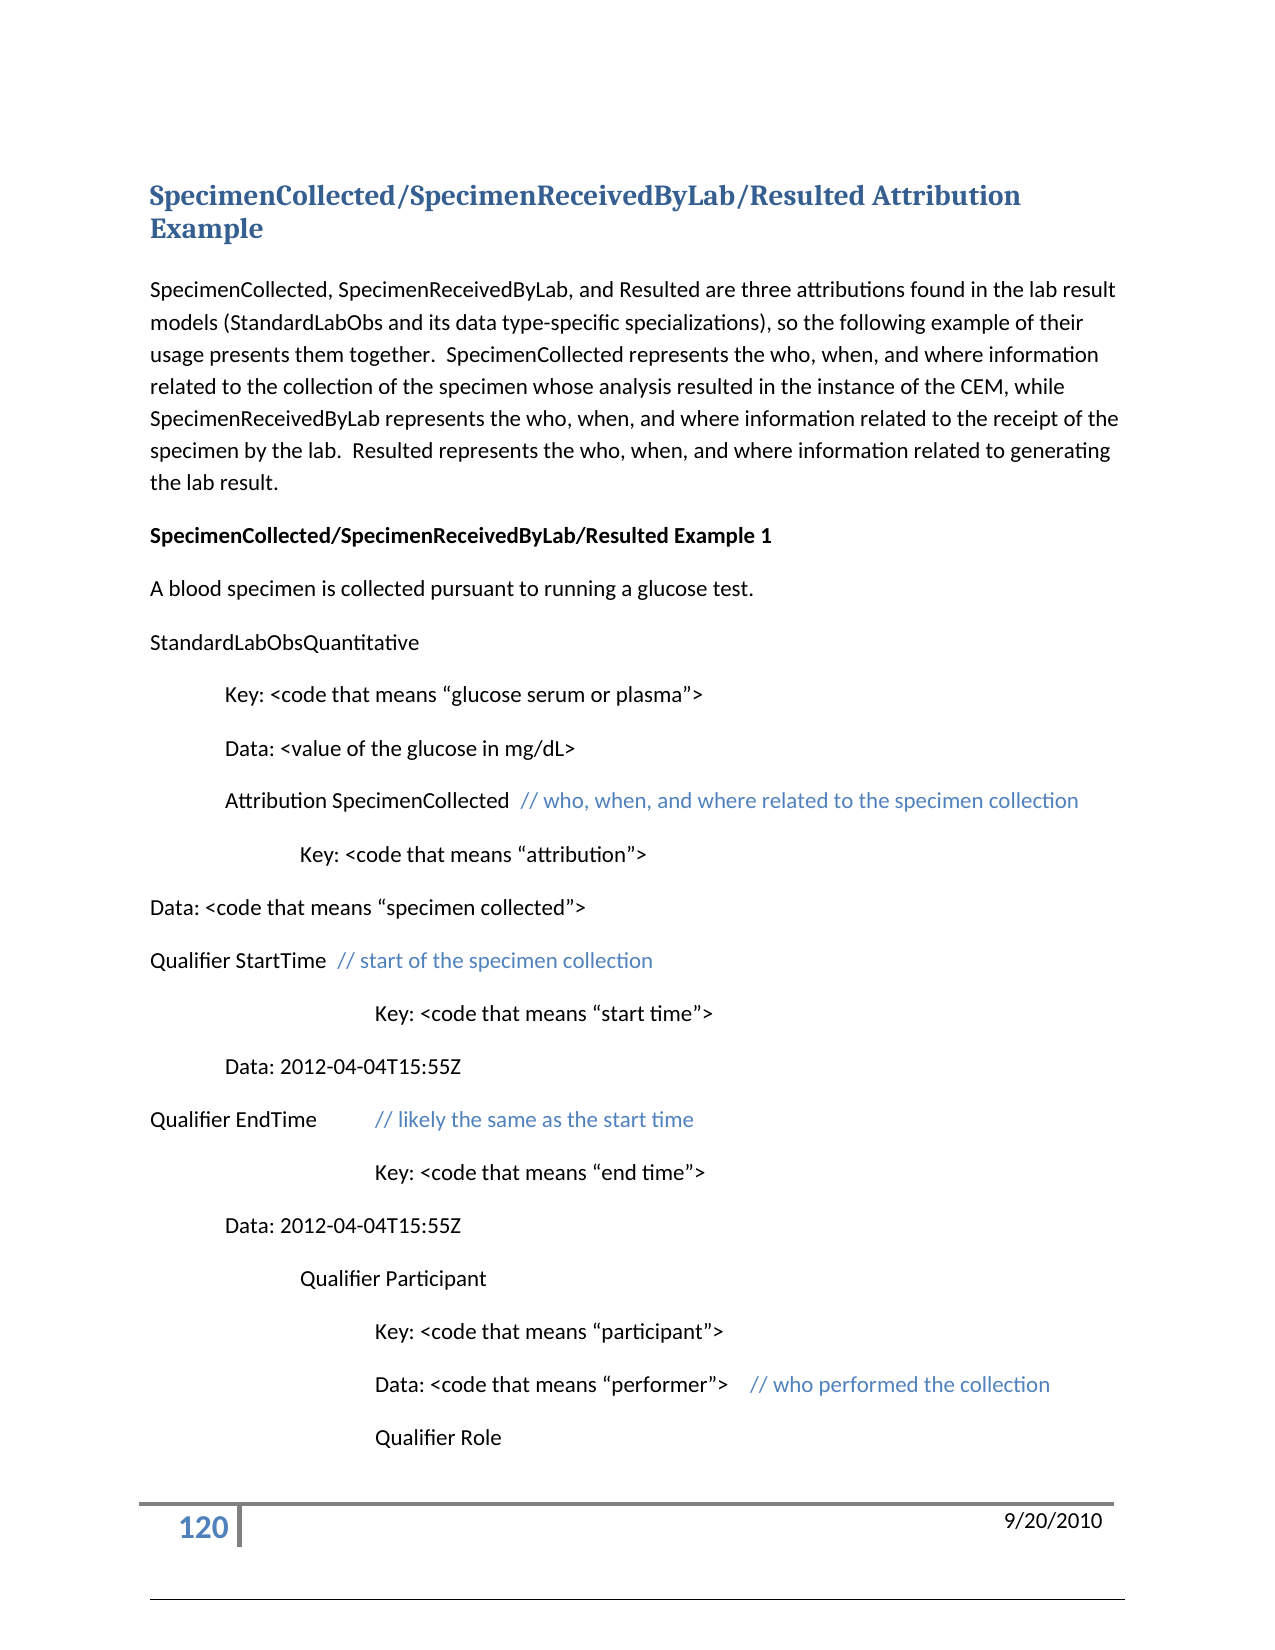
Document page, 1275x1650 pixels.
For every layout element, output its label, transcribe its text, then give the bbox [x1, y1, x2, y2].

text Data: 2012-04-04T15:55Z [150, 1211, 1125, 1239]
text Key: <code that means “attribution”> [150, 840, 1125, 868]
text StandardLabObsQuantitative [150, 628, 1125, 656]
text Data: <code that means “performer”> // who performed the collection [150, 1370, 1125, 1398]
subtitle SpecimenCollected/SpecimenReceivedByLab/Resulted Attribution Example [150, 179, 1125, 246]
text SpecimenCollected/SpecimenReceivedByLab/Resulted Example 1 [150, 522, 1125, 549]
text Data: 2012-04-04T15:55Z [150, 1052, 1125, 1080]
text Qualifier EndTime // likely the same as the start time [150, 1105, 1125, 1133]
text A blood specimen is collected pursuant to running a glucose test. [150, 574, 1125, 603]
text Attribution SpecimenCollected // who, when, and where related to the specimen collection [150, 787, 1125, 815]
text Key: <code that means “participant”> [150, 1317, 1125, 1345]
text Data: <code that means “specimen collected”> [150, 893, 1125, 921]
text SpecimenCollected, SpecimenReceivedByLab, and Resulted are three attributions found in the lab result models (StandardLabObs and its data type-specific specializations), so the following example of their usage presents them together. SpecimenCollected represents the who, when, and where information related to the collection of the specimen whose analysis resulted in the instance of the CEM, while SpecimenReceivedByLab represents the who, when, and where information related to the receipt of the specimen by the lab. Resulted represents the who, when, and where information related to generating the lab result. [150, 275, 1125, 497]
text Key: <code that means “start time”> [150, 999, 1125, 1027]
text Key: <code that means “glucose serum or plasma”> [150, 681, 1125, 709]
text Data: <value of the glucose in mg/dL> [150, 734, 1125, 762]
text Qualifier Participant [150, 1264, 1125, 1292]
text Qualifier StartTime // start of the specimen collection [150, 946, 1125, 974]
text Qualifier Role [150, 1423, 1125, 1451]
text Key: <code that means “end time”> [150, 1158, 1125, 1186]
